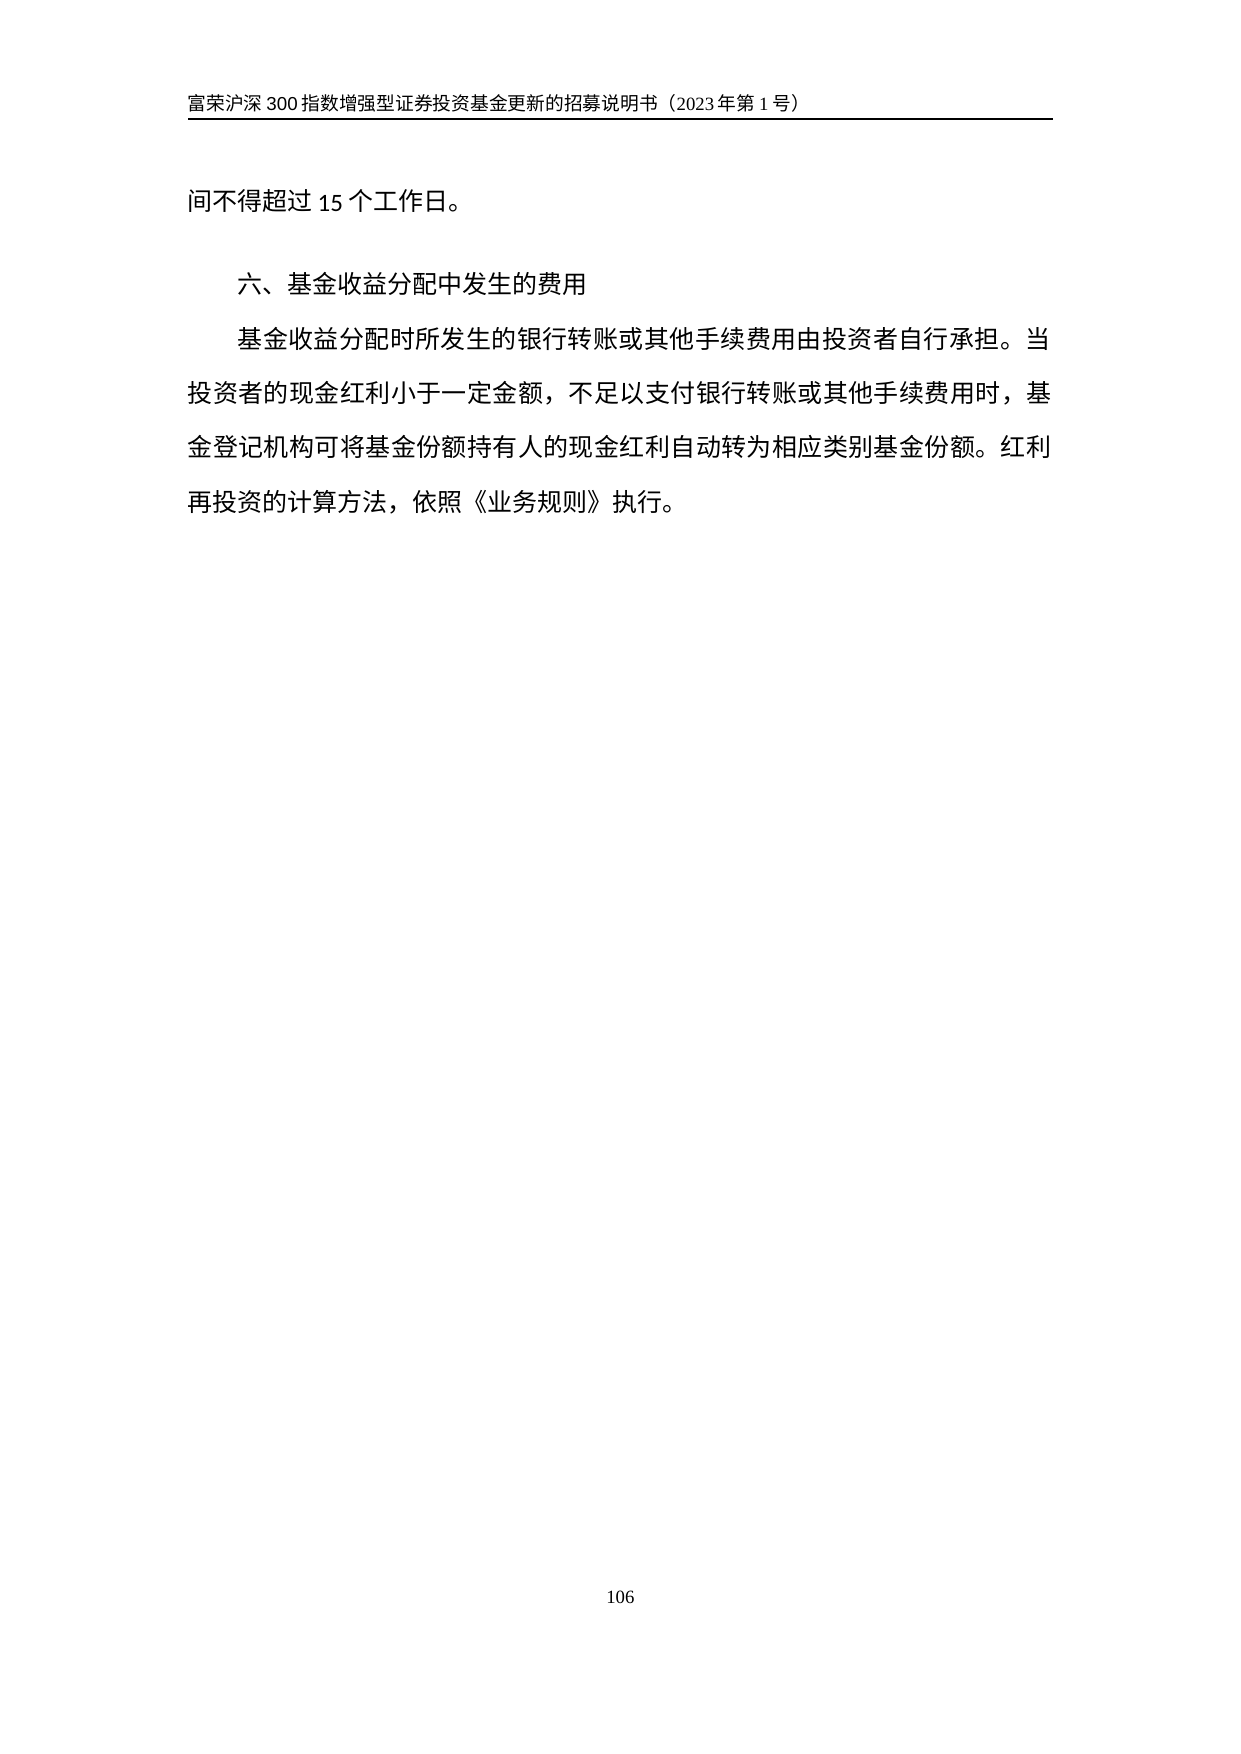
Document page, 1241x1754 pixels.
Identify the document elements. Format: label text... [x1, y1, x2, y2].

text 六、基金收益分配中发生的费用 [187, 236, 1053, 301]
text 基金收益分配时所发生的银行转账或其他手续费用由投资者自行承担。当投资者的现金红利小于一定金额，不足以支付银行转账或其他手续费用时，基金登记机构可将基金份额持有人的现金红利自动转为相应类别基金份额。红利再投资的计算方法，依照《业务规则》执行。 [187, 319, 1053, 518]
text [187, 153, 1053, 218]
